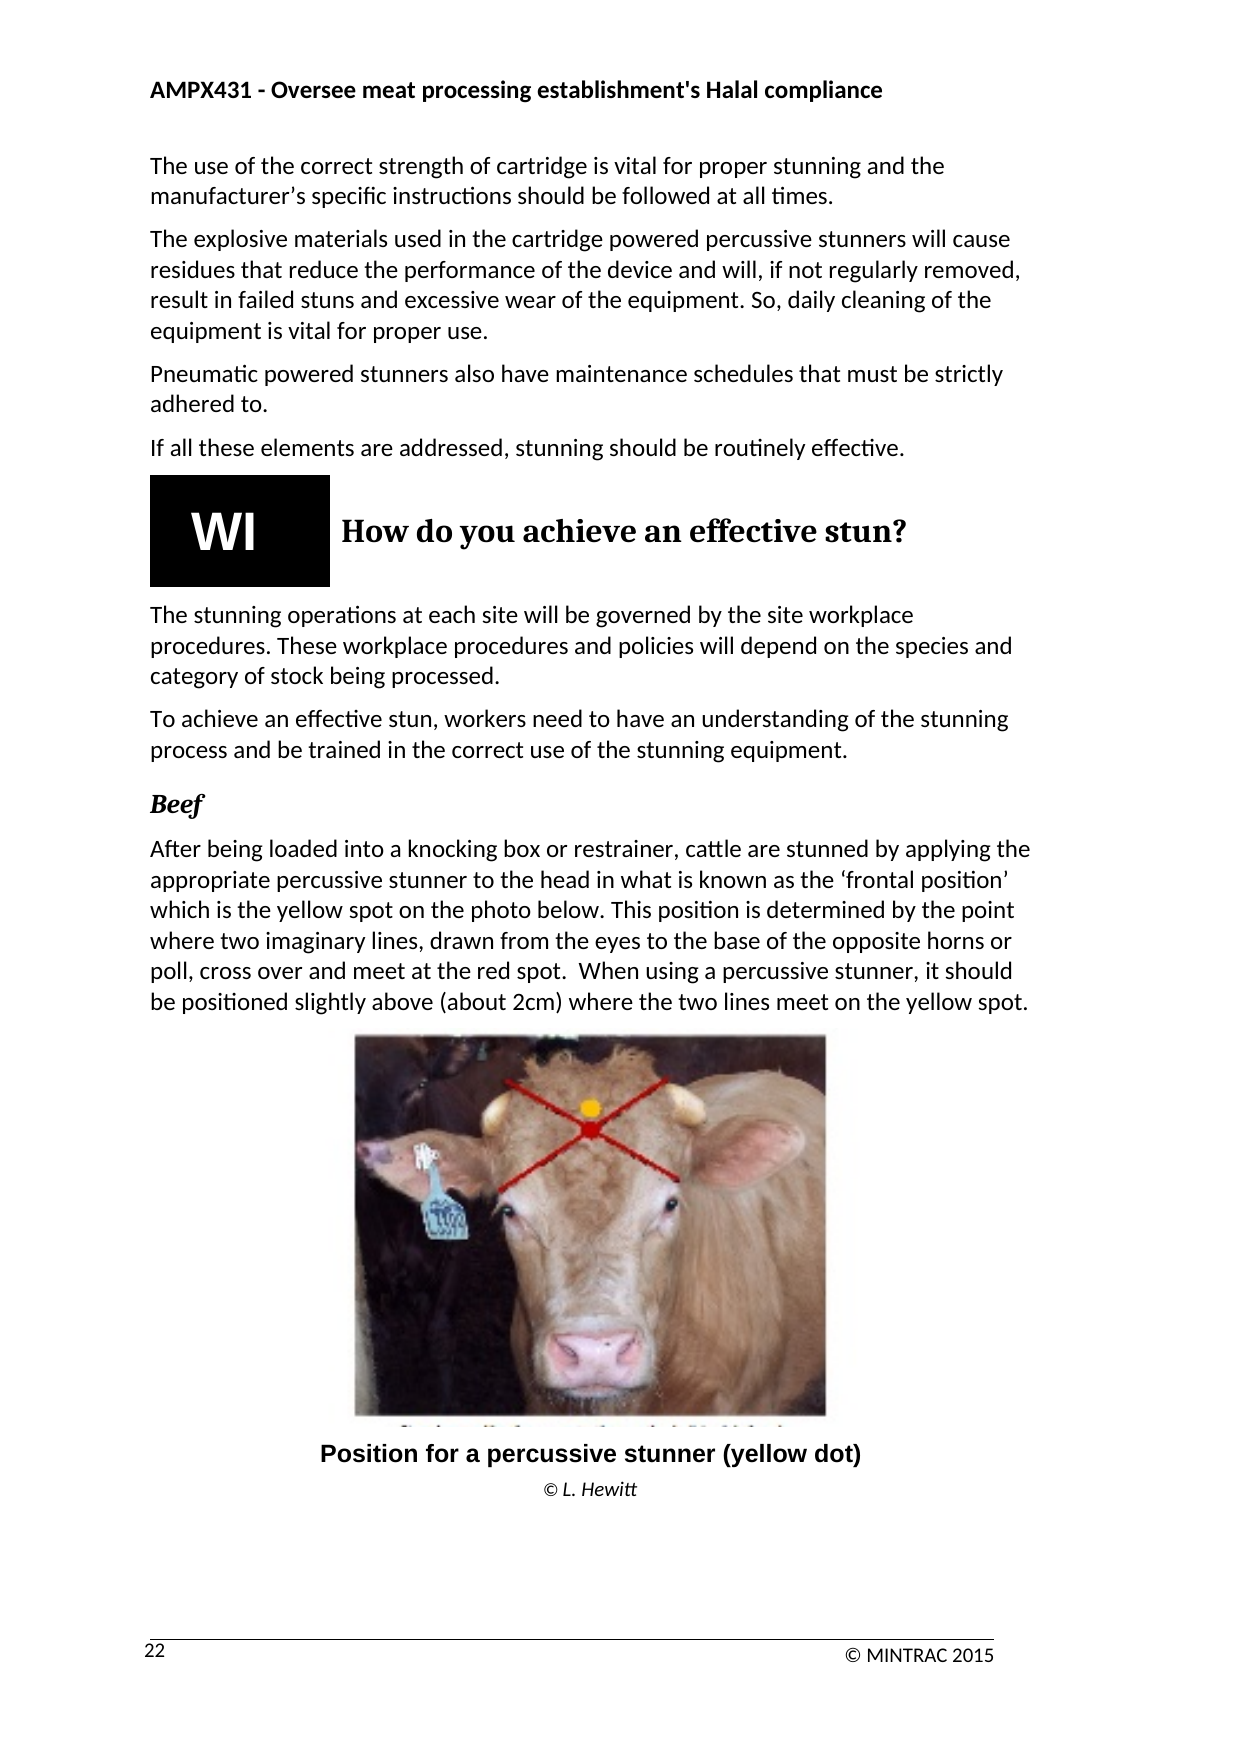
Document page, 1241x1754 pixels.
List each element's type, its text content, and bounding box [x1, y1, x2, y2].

text © L. Hewitt [150, 1476, 1032, 1501]
text The explosive materials used in the cartridge powered percussive stunners will cause residues that reduce the performance of the device and will, if not regularly removed, result in failed stuns and excessive wear of the equipment. So, daily cleaning of the equipment is vital for proper use. [150, 223, 1032, 346]
text Position for a percussive stunner (yellow dot) [150, 1439, 1032, 1467]
picture [292, 1028, 890, 1427]
subtitle Beef [150, 789, 1032, 821]
text The stunning operations at each site will be governed by the site workplace procedures. These workplace procedures and policies will depend on the species and category of stock being processed. [150, 599, 1032, 691]
table_header How do you achieve an effective stun? [330, 475, 1014, 587]
text To achieve an effective stun, workers need to have an understanding of the stunning process and be trained in the correct use of the stunning equipment. [150, 703, 1032, 764]
text If all these elements are addressed, stunning should be routinely effective. [150, 432, 1032, 462]
text The use of the correct strength of cartridge is vital for proper stunning and the manufacturer’s specific instructions should be followed at all times. [150, 150, 1032, 211]
text Pneumatic powered stunners also have maintenance schedules that must be strictly adhered to. [150, 358, 1032, 419]
text After being loaded into a knocking box or restrainer, cattle are stunned by applying the appropriate percussive stunner to the head in what is known as the ‘frontal position’ which is the yellow spot on the photo below. This position is determined by the point where two imaginary lines, drawn from the eyes to the base of the opposite horns or poll, cross over and meet at the red spot. When using a percussive stunner, it should be positioned slightly above (about 2cm) where the two lines meet on the yellow spot. [150, 833, 1032, 1016]
table_header WI [150, 475, 330, 587]
